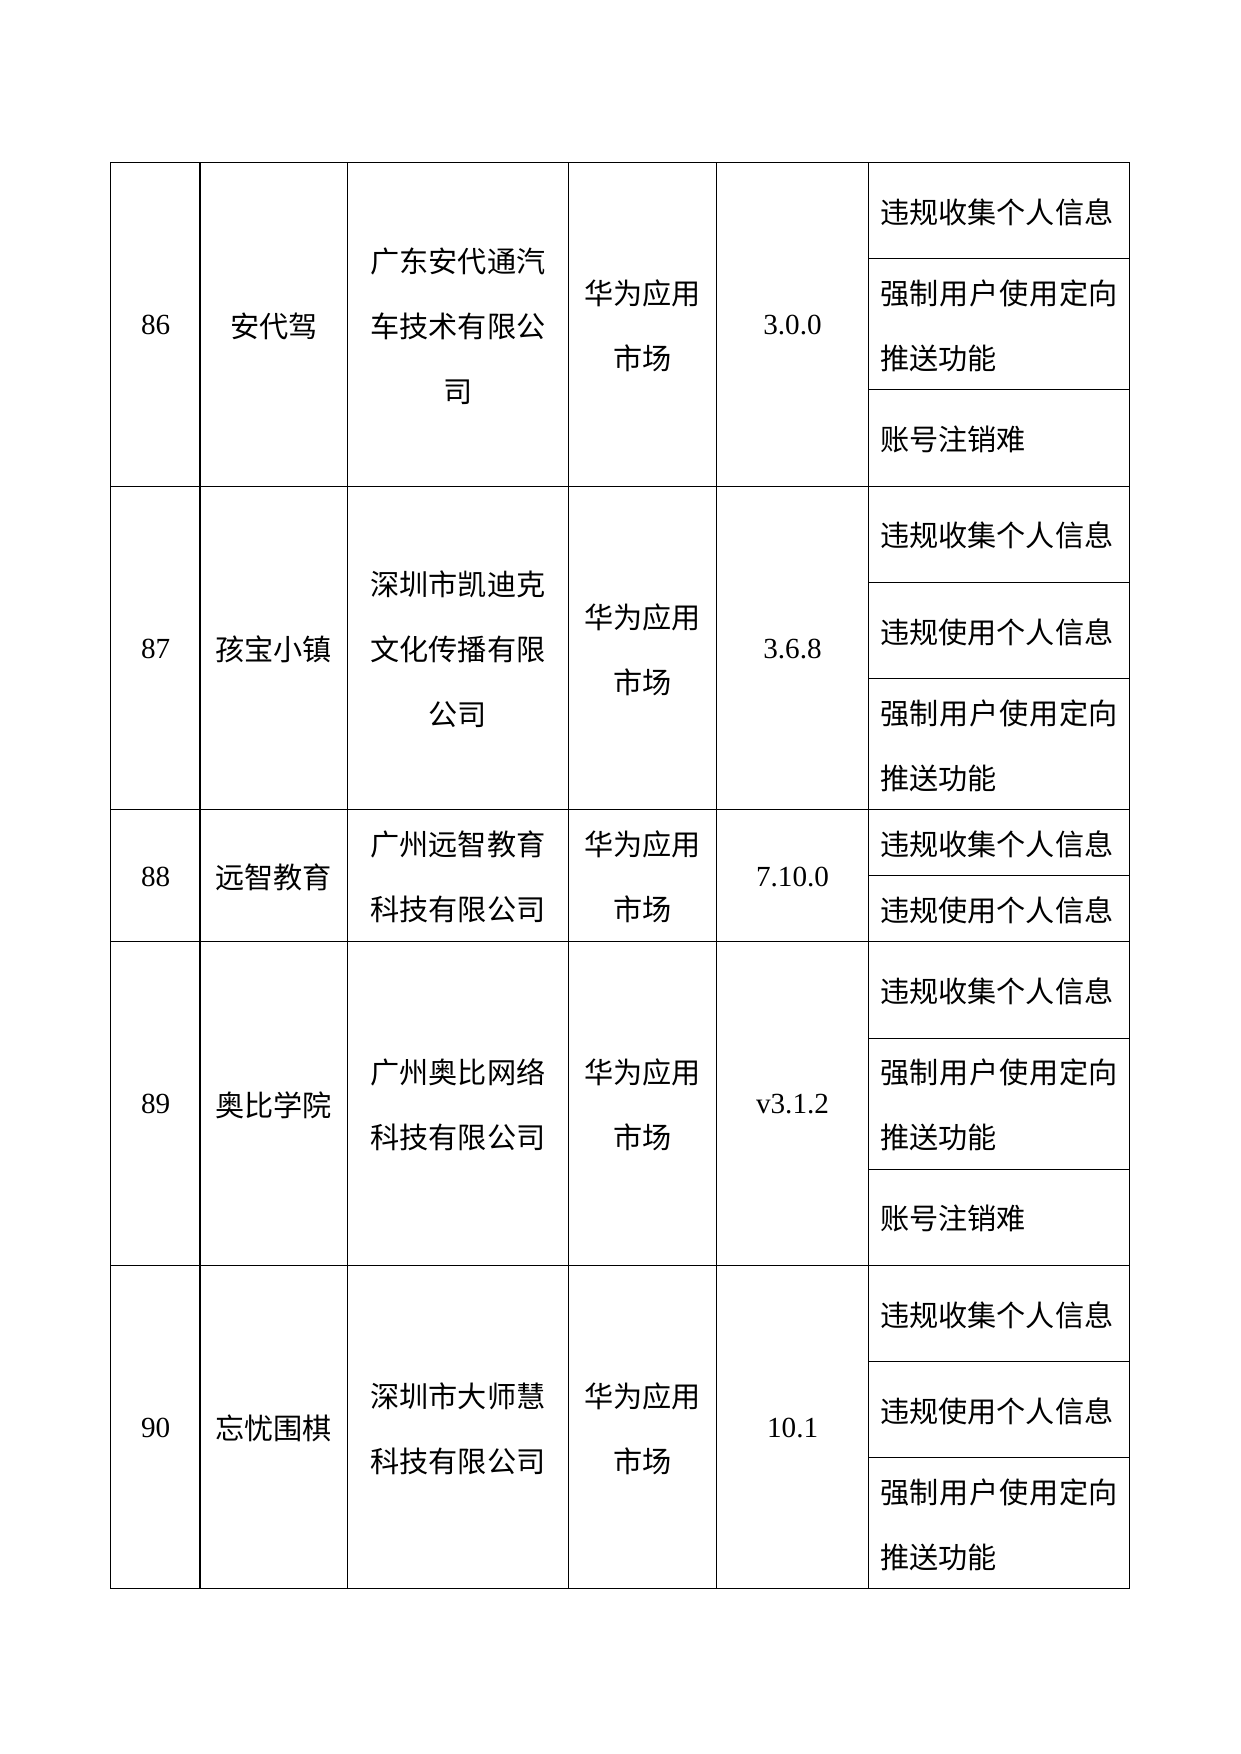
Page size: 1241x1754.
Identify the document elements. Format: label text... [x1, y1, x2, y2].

table_cell 广州奥比网络科技有限公司 [348, 942, 568, 1265]
table_cell 华为应用市场 [569, 942, 716, 1265]
table_cell 孩宝小镇 [201, 487, 347, 809]
table_cell 违规使用个人信息 [869, 1362, 1129, 1457]
table_cell 华为应用市场 [569, 163, 716, 486]
table_cell 87 [111, 487, 199, 809]
table_cell 10.1 [717, 1266, 868, 1588]
table_cell 7.10.0 [717, 810, 868, 941]
table_cell 忘忧围棋 [201, 1266, 347, 1588]
table_cell 华为应用市场 [569, 1266, 716, 1588]
table_cell 88 [111, 810, 199, 941]
table_cell 86 [111, 163, 199, 486]
table_cell 强制用户使用定向推送功能 [869, 679, 1129, 809]
table_cell 奥比学院 [201, 942, 347, 1265]
table_cell 安代驾 [201, 163, 347, 486]
table_cell 3.6.8 [717, 487, 868, 809]
table_cell 违规收集个人信息 [869, 163, 1129, 258]
table_cell 违规收集个人信息 [869, 942, 1129, 1037]
table_cell 深圳市大师慧科技有限公司 [348, 1266, 568, 1588]
table_cell 强制用户使用定向推送功能 [869, 1458, 1129, 1588]
table_cell 账号注销难 [869, 390, 1129, 486]
table_cell 强制用户使用定向推送功能 [869, 259, 1129, 389]
table_cell 华为应用市场 [569, 810, 716, 941]
table_cell 深圳市凯迪克文化传播有限公司 [348, 487, 568, 809]
table_cell 账号注销难 [869, 1170, 1129, 1265]
table_cell 违规使用个人信息 [869, 876, 1129, 941]
table_cell 违规收集个人信息 [869, 810, 1129, 875]
table_cell 90 [111, 1266, 199, 1588]
table_cell v3.1.2 [717, 942, 868, 1265]
table_cell 违规收集个人信息 [869, 1266, 1129, 1361]
table_cell 违规收集个人信息 [869, 487, 1129, 582]
table_cell 违规使用个人信息 [869, 583, 1129, 678]
table_cell 远智教育 [201, 810, 347, 941]
table_cell 广东安代通汽车技术有限公司 [348, 163, 568, 486]
table_cell 广州远智教育科技有限公司 [348, 810, 568, 941]
table_cell 华为应用市场 [569, 487, 716, 809]
table_cell 强制用户使用定向推送功能 [869, 1039, 1129, 1168]
table_cell 89 [111, 942, 199, 1265]
table_cell 3.0.0 [717, 163, 868, 486]
